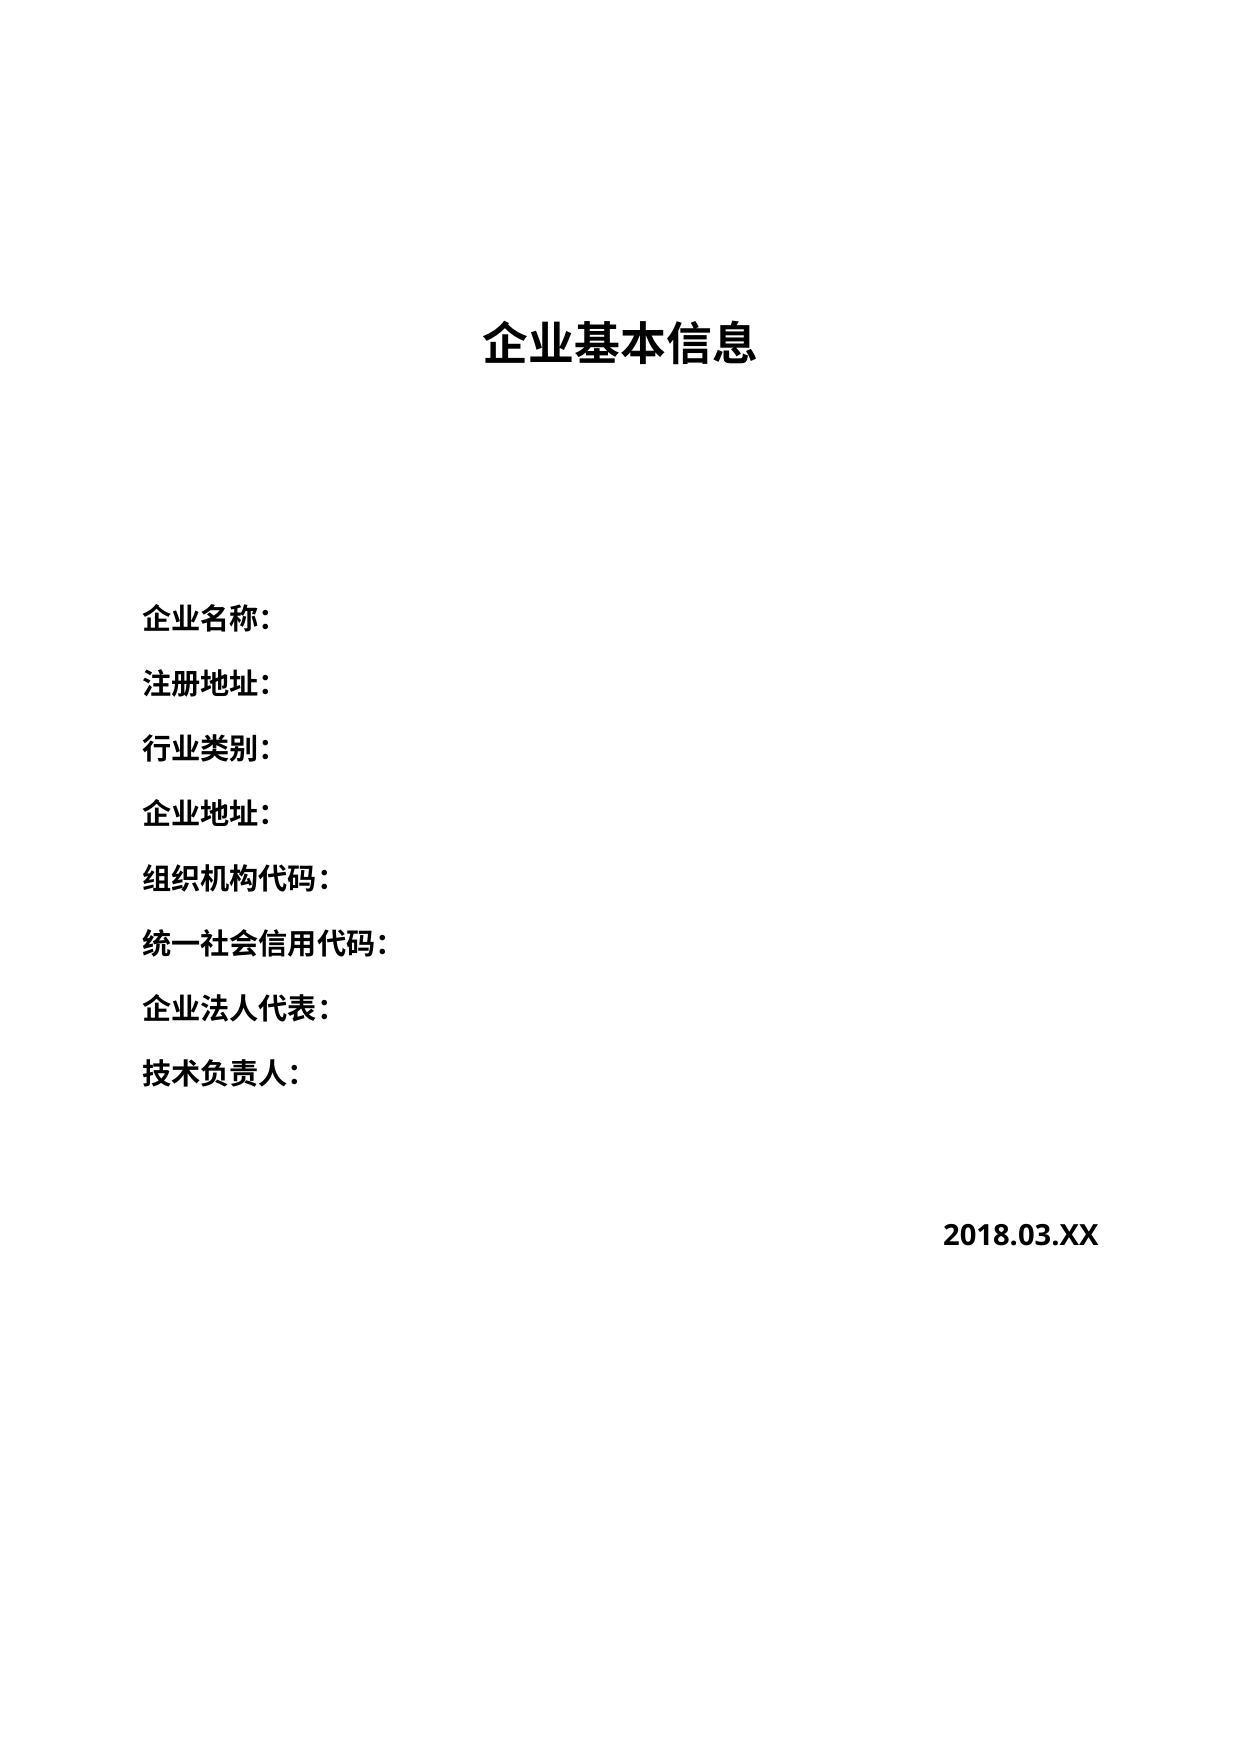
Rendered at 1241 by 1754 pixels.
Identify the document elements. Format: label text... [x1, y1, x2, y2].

text 组织机构代码： [142, 844, 1098, 909]
text 企业法人代表： [142, 974, 1098, 1039]
text 统一社会信用代码： [142, 909, 1098, 974]
text 2018.03.XX [142, 1202, 1098, 1267]
text 企业基本信息 [142, 292, 1098, 389]
text 技术负责人： [142, 1039, 1098, 1104]
text 注册地址： [142, 649, 1098, 714]
text 企业名称： [142, 584, 1098, 649]
text 企业地址： [142, 779, 1098, 844]
text 行业类别： [142, 714, 1098, 779]
